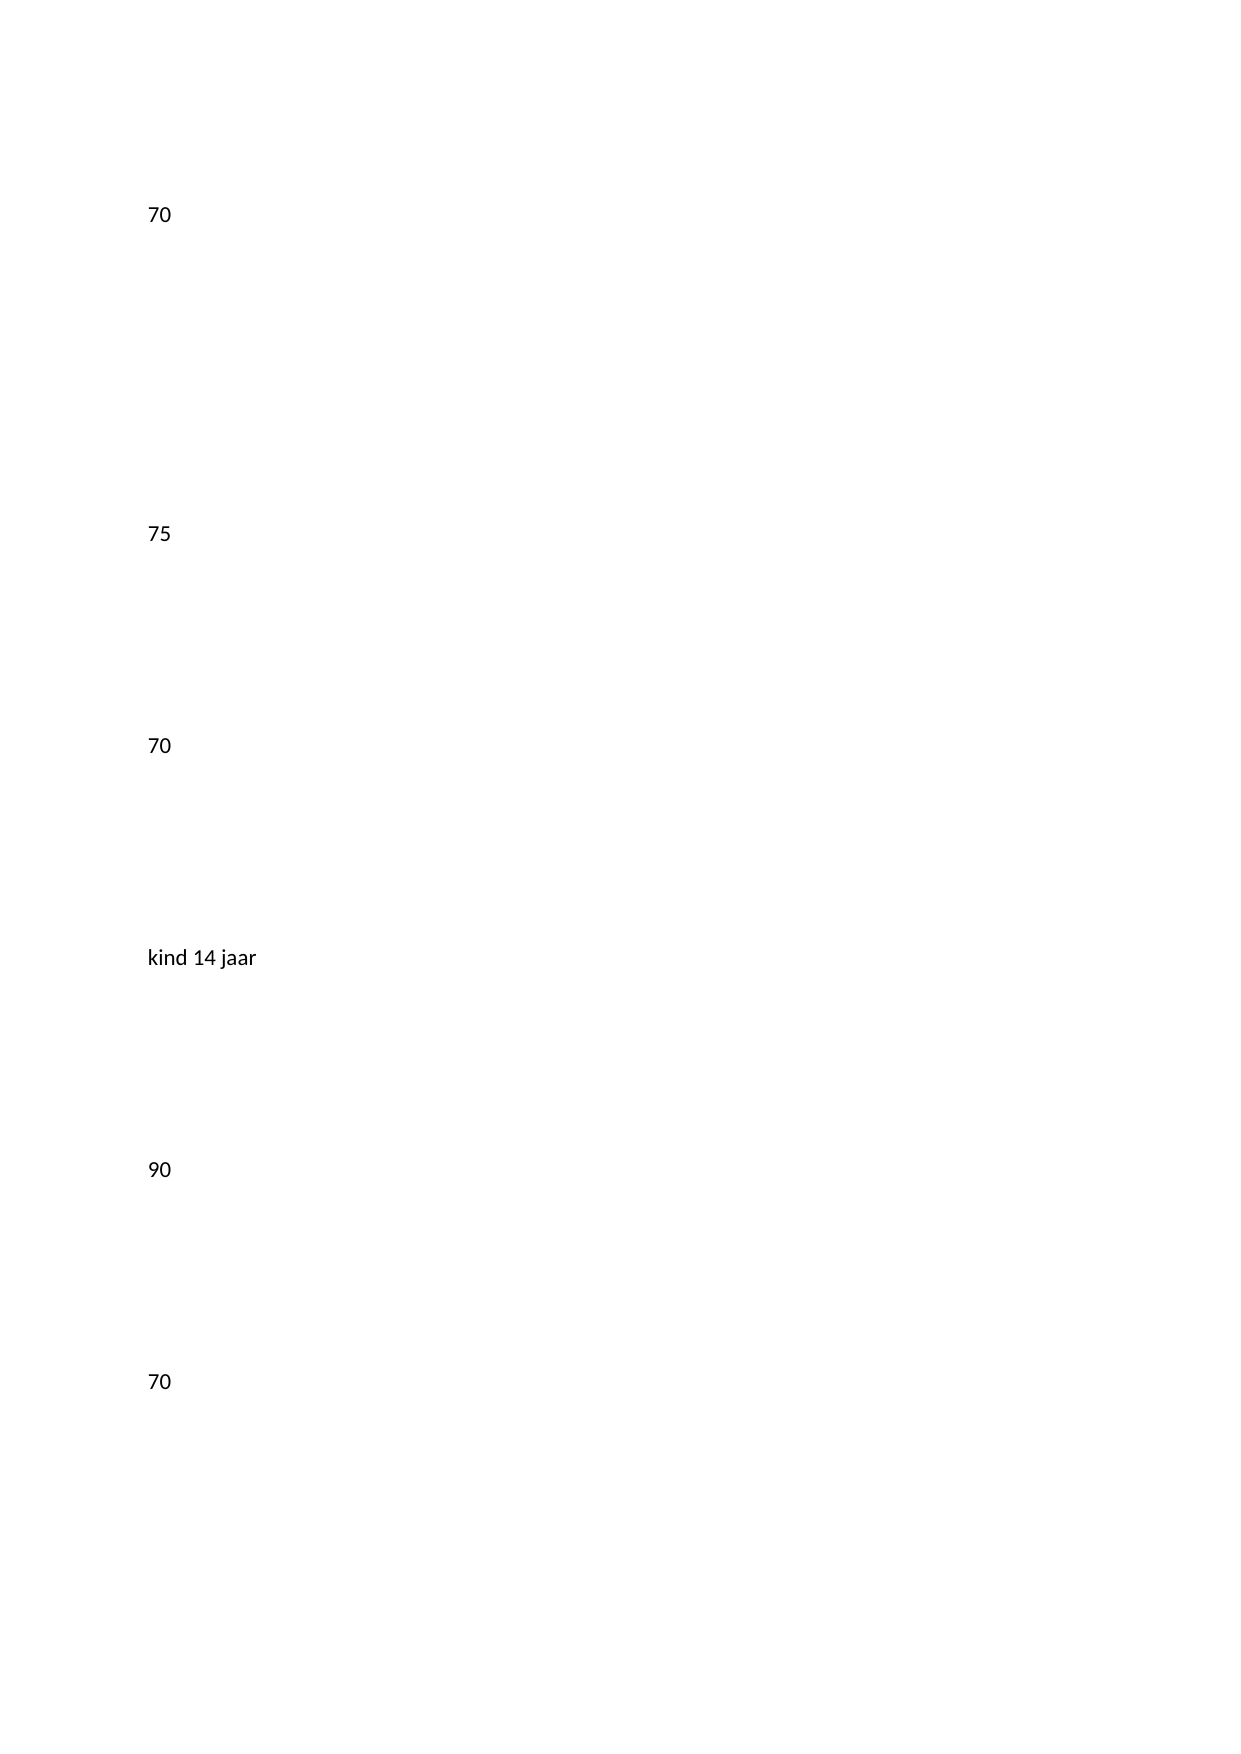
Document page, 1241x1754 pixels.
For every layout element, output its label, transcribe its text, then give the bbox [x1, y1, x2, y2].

text 70 [148, 201, 1093, 229]
text 70 [148, 731, 1093, 759]
text 90 [148, 1155, 1093, 1183]
text 70 [148, 1367, 1093, 1395]
text kind 14 jaar [148, 943, 1093, 971]
text 75 [148, 519, 1093, 547]
